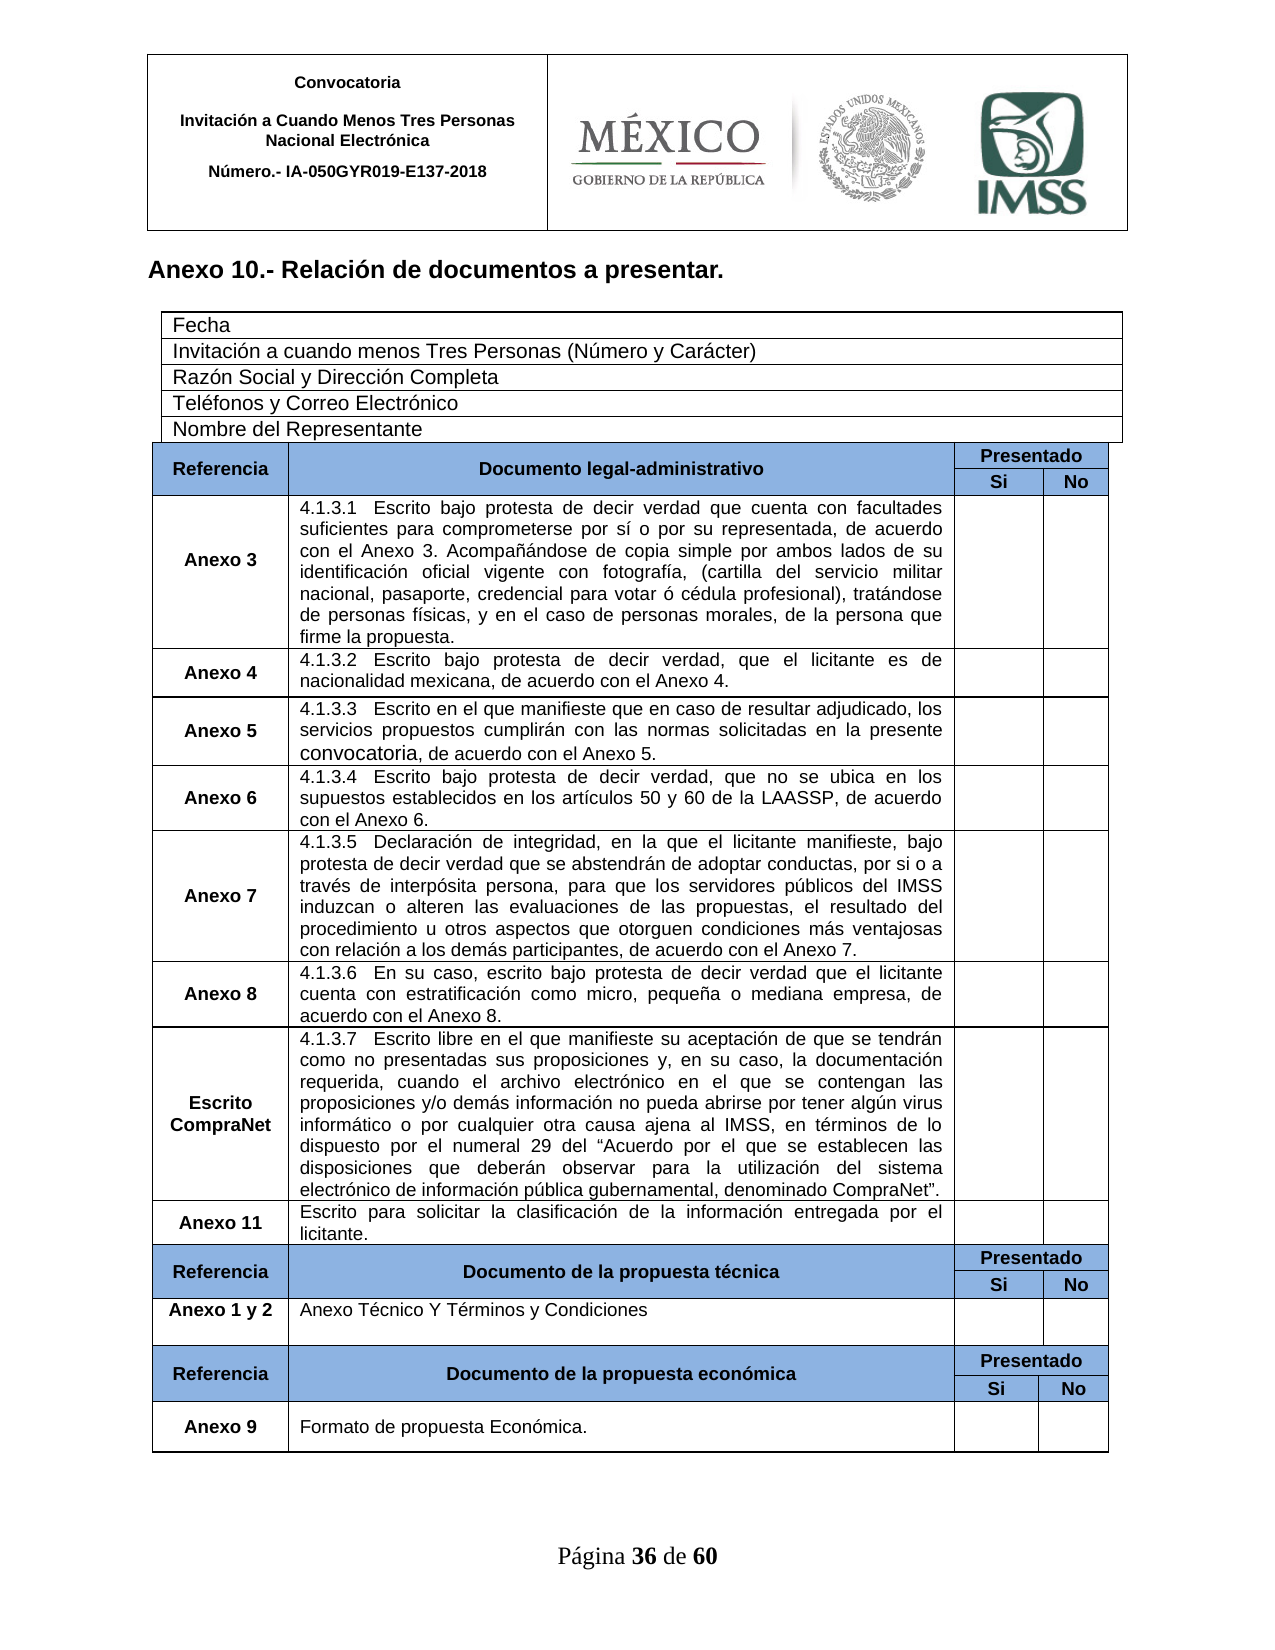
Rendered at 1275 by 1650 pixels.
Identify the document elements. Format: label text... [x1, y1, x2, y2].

table_cell Anexo 8 [153, 962, 288, 1026]
table_cell [1044, 831, 1108, 961]
table_cell Escrito CompraNet [153, 1028, 288, 1200]
table_cell [1044, 1201, 1108, 1244]
table_cell 4.1.3.1 Escrito bajo protesta de decir verdad que cuenta con facultades suficientes para comprometerse por sí o por su representada, de acuerdo con el Anexo 3. Acompañándose de copia simple por ambos lados de su identificación oficial vigente con fotografía, (cartilla del servicio militar nacional, pasaporte, credencial para votar ó cédula profesional), tratándose de personas físicas, y en el caso de personas morales, de la persona que firme la propuesta. [289, 496, 954, 647]
table_cell Anexo 11 [153, 1201, 288, 1244]
table_cell [955, 649, 1043, 696]
table_cell [955, 962, 1043, 1026]
table_cell Si [955, 1271, 1043, 1298]
table_cell [1044, 698, 1108, 764]
table_cell [1044, 1028, 1108, 1200]
table_cell Nombre del Representante [162, 417, 1122, 442]
table_cell [1039, 1402, 1108, 1451]
table_cell Si [955, 1376, 1038, 1401]
table_cell 4.1.3.5 Declaración de integridad, en la que el licitante manifieste, bajo protesta de decir verdad que se abstendrán de adoptar conductas, por si o a través de interpósita persona, para que los servidores públicos del IMSS induzcan o alteren las evaluaciones de las propuestas, el resultado del procedimiento u otros aspectos que otorguen condiciones más ventajosas con relación a los demás participantes, de acuerdo con el Anexo 7. [289, 831, 954, 961]
table_cell Referencia [153, 1245, 288, 1298]
table_cell Referencia [153, 1346, 288, 1401]
table_cell Anexo 5 [153, 698, 288, 764]
table_cell Anexo 3 [153, 496, 288, 647]
subtitle Anexo 10.- Relación de documentos a presentar. [148, 255, 1157, 284]
table_cell [955, 1299, 1043, 1345]
picture [569, 81, 929, 213]
table_cell [1044, 962, 1108, 1026]
table_cell Anexo 9 [153, 1402, 288, 1451]
table_cell Documento de la propuesta técnica [289, 1245, 954, 1298]
table_cell [955, 496, 1043, 647]
table_cell [955, 831, 1043, 961]
table_cell 4.1.3.6 En su caso, escrito bajo protesta de decir verdad que el licitante cuenta con estratificación como micro, pequeña o mediana empresa, de acuerdo con el Anexo 8. [289, 962, 954, 1026]
table_cell No [1044, 469, 1108, 495]
table_cell [1044, 496, 1108, 647]
table_cell Invitación a cuando menos Tres Personas (Número y Carácter) [162, 339, 1122, 363]
picture [973, 82, 1088, 221]
table_cell [955, 1028, 1043, 1200]
table_header Fecha [162, 313, 1122, 337]
table_cell [1044, 649, 1108, 696]
table_cell [955, 766, 1043, 830]
table_cell [955, 1402, 1038, 1451]
table_cell Documento de la propuesta económica [289, 1346, 954, 1401]
table_cell [1044, 1299, 1108, 1345]
table_cell [955, 1201, 1043, 1244]
table_cell Presentado [955, 1346, 1108, 1375]
table_cell Documento legal-administrativo [289, 443, 954, 495]
table_cell Formato de propuesta Económica. [289, 1402, 954, 1451]
table_cell No [1039, 1376, 1108, 1401]
table_cell Razón Social y Dirección Completa [162, 365, 1122, 389]
table_cell Referencia [153, 443, 288, 495]
table_cell [1044, 766, 1108, 830]
table_cell 4.1.3.2 Escrito bajo protesta de decir verdad, que el licitante es de nacionalidad mexicana, de acuerdo con el Anexo 4. [289, 649, 954, 696]
table_cell Teléfonos y Correo Electrónico [162, 391, 1122, 416]
table_cell Escrito para solicitar la clasificación de la información entregada por el licitante. [289, 1201, 954, 1244]
table_cell Anexo 1 y 2 [153, 1299, 288, 1345]
table_cell 4.1.3.7 Escrito libre en el que manifieste su aceptación de que se tendrán como no presentadas sus proposiciones y, en su caso, la documentación requerida, cuando el archivo electrónico en el que se contengan las proposiciones y/o demás información no pueda abrirse por tener algún virus informático o por cualquier otra causa ajena al IMSS, en términos de lo dispuesto por el numeral 29 del “Acuerdo por el que se establecen las disposiciones que deberán observar para la utilización del sistema electrónico de información pública gubernamental, denominado CompraNet”. [289, 1028, 954, 1200]
table_cell No [1044, 1271, 1108, 1298]
table_cell Si [955, 469, 1043, 495]
table_cell Presentado [955, 1245, 1108, 1270]
table_cell Anexo 7 [153, 831, 288, 961]
table_cell Anexo 4 [153, 649, 288, 696]
table_cell Anexo 6 [153, 766, 288, 830]
table_cell Anexo Técnico Y Términos y Condiciones [289, 1299, 954, 1345]
table_cell [955, 698, 1043, 764]
table_cell 4.1.3.4 Escrito bajo protesta de decir verdad, que no se ubica en los supuestos establecidos en los artículos 50 y 60 de la LAASSP, de acuerdo con el Anexo 6. [289, 766, 954, 830]
table_cell 4.1.3.3 Escrito en el que manifieste que en caso de resultar adjudicado, los servicios propuestos cumplirán con las normas solicitadas en la presente convocatoria, de acuerdo con el Anexo 5. [289, 698, 954, 764]
table_cell Presentado [955, 443, 1108, 468]
